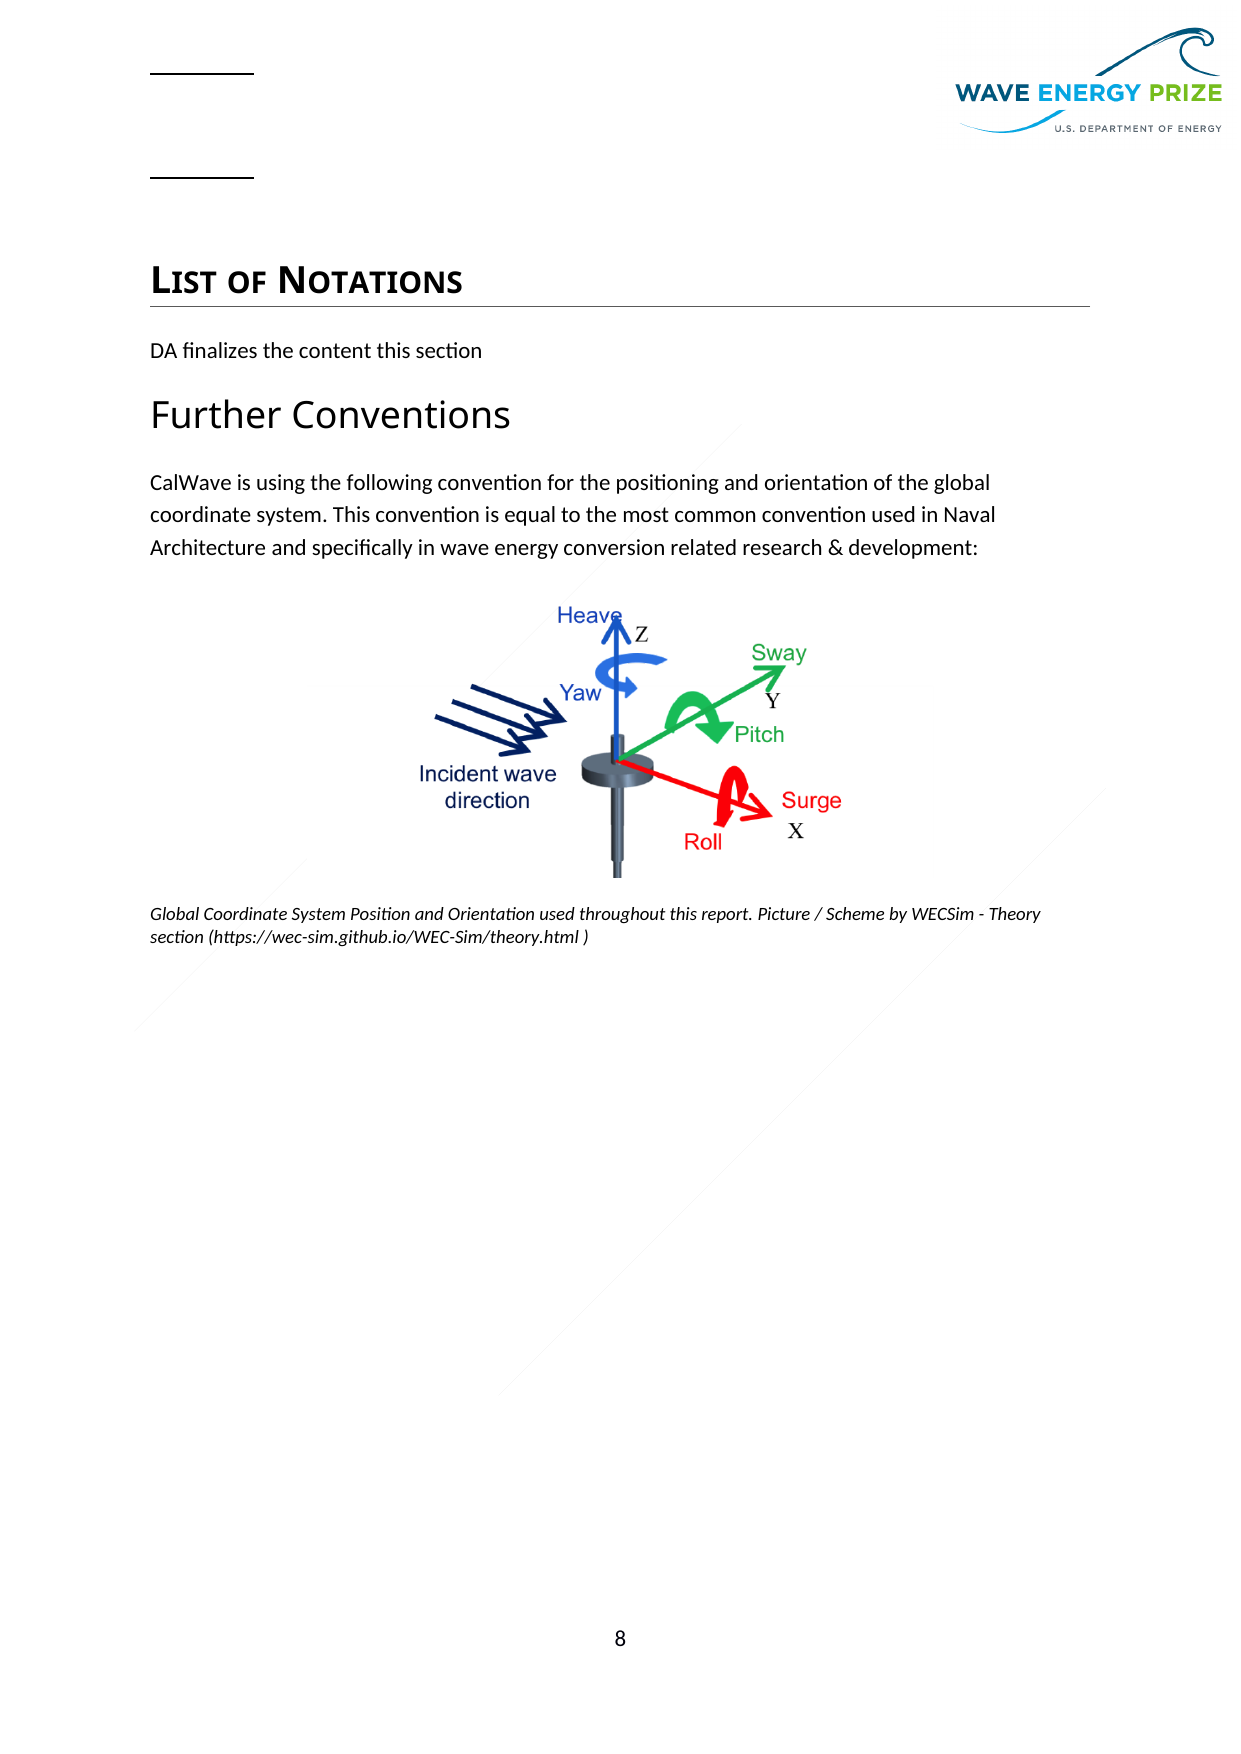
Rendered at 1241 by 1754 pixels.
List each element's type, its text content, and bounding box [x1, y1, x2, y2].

picture [306, 585, 934, 878]
text Further Conventions [150, 389, 1090, 440]
text Global Coordinate System Position and Orientation used throughout this report. Picture / Scheme by WECSim - Theory section (https://wec-sim.github.io/WEC-Sim/theory.html ) [150, 902, 1090, 948]
text DA finalizes the content this section [150, 336, 1090, 364]
subtitle List of Notations [150, 253, 1090, 306]
picture [936, 5, 1238, 150]
text CalWave is using the following convention for the positioning and orientation of the global coordinate system. This convention is equal to the most common convention used in Naval Architecture and specifically in wave energy conversion related research & development: [150, 468, 1090, 561]
